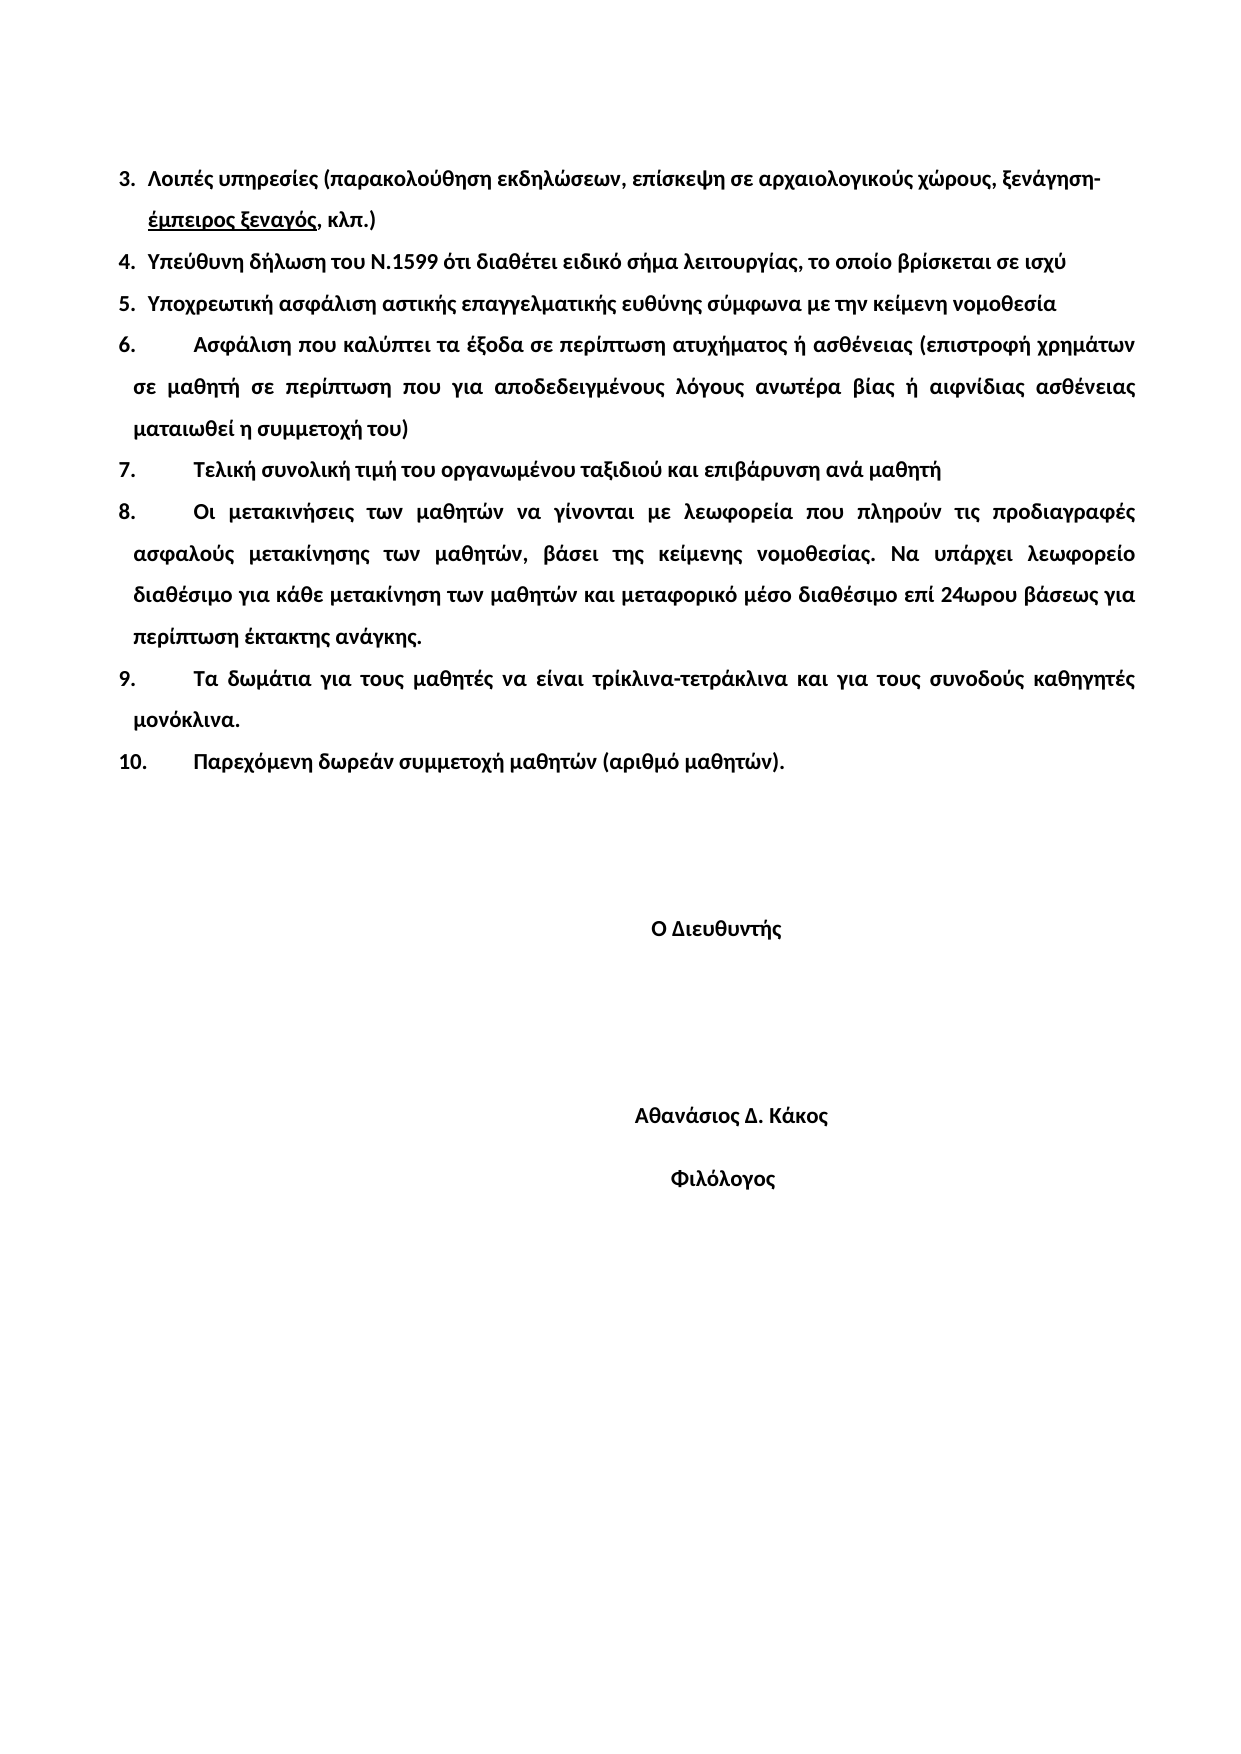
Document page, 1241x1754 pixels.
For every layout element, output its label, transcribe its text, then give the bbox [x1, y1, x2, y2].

text Φιλόλογος [89, 1150, 1137, 1192]
list Υπεύθυνη δήλωση του Ν.1599 ότι διαθέτει ειδικό σήμα λειτουργίας, το οποίο βρίσκεται σε ισχύ [118, 233, 1137, 275]
list Τα δωμάτια για τους μαθητές να είναι τρίκλινα-τετράκλινα και για τους συνοδούς καθηγητές μονόκλινα. [118, 650, 1137, 733]
list Παρεχόμενη δωρεάν συμμετοχή μαθητών (αριθμό μαθητών). [118, 733, 1137, 775]
text Ο Διευθυντής [89, 900, 1137, 942]
text Αθανάσιος Δ. Κάκος [89, 1087, 1137, 1129]
list Τελική συνολική τιμή του οργανωμένου ταξιδιού και επιβάρυνση ανά μαθητή [118, 442, 1137, 483]
list Ασφάλιση που καλύπτει τα έξοδα σε περίπτωση ατυχήματος ή ασθένειας (επιστροφή χρημάτων σε μαθητή σε περίπτωση που για αποδεδειγμένους λόγους ανωτέρα βίας ή αιφνίδιας ασθένειας ματαιωθεί η συμμετοχή του) [118, 317, 1137, 442]
list Λοιπές υπηρεσίες (παρακολούθηση εκδηλώσεων, επίσκεψη σε αρχαιολογικούς χώρους, ξενάγηση- έμπειρος ξεναγός, κλπ.) [118, 150, 1137, 233]
list Υποχρεωτική ασφάλιση αστικής επαγγελματικής ευθύνης σύμφωνα με την κείμενη νομοθεσία [118, 275, 1137, 317]
list Οι μετακινήσεις των μαθητών να γίνονται με λεωφορεία που πληρούν τις προδιαγραφές ασφαλούς μετακίνησης των μαθητών, βάσει της κείμενης νομοθεσίας. Να υπάρχει λεωφορείο διαθέσιμο για κάθε μετακίνηση των μαθητών και μεταφορικό μέσο διαθέσιμο επί 24ωρου βάσεως για περίπτωση έκτακτης ανάγκης. [118, 483, 1137, 650]
